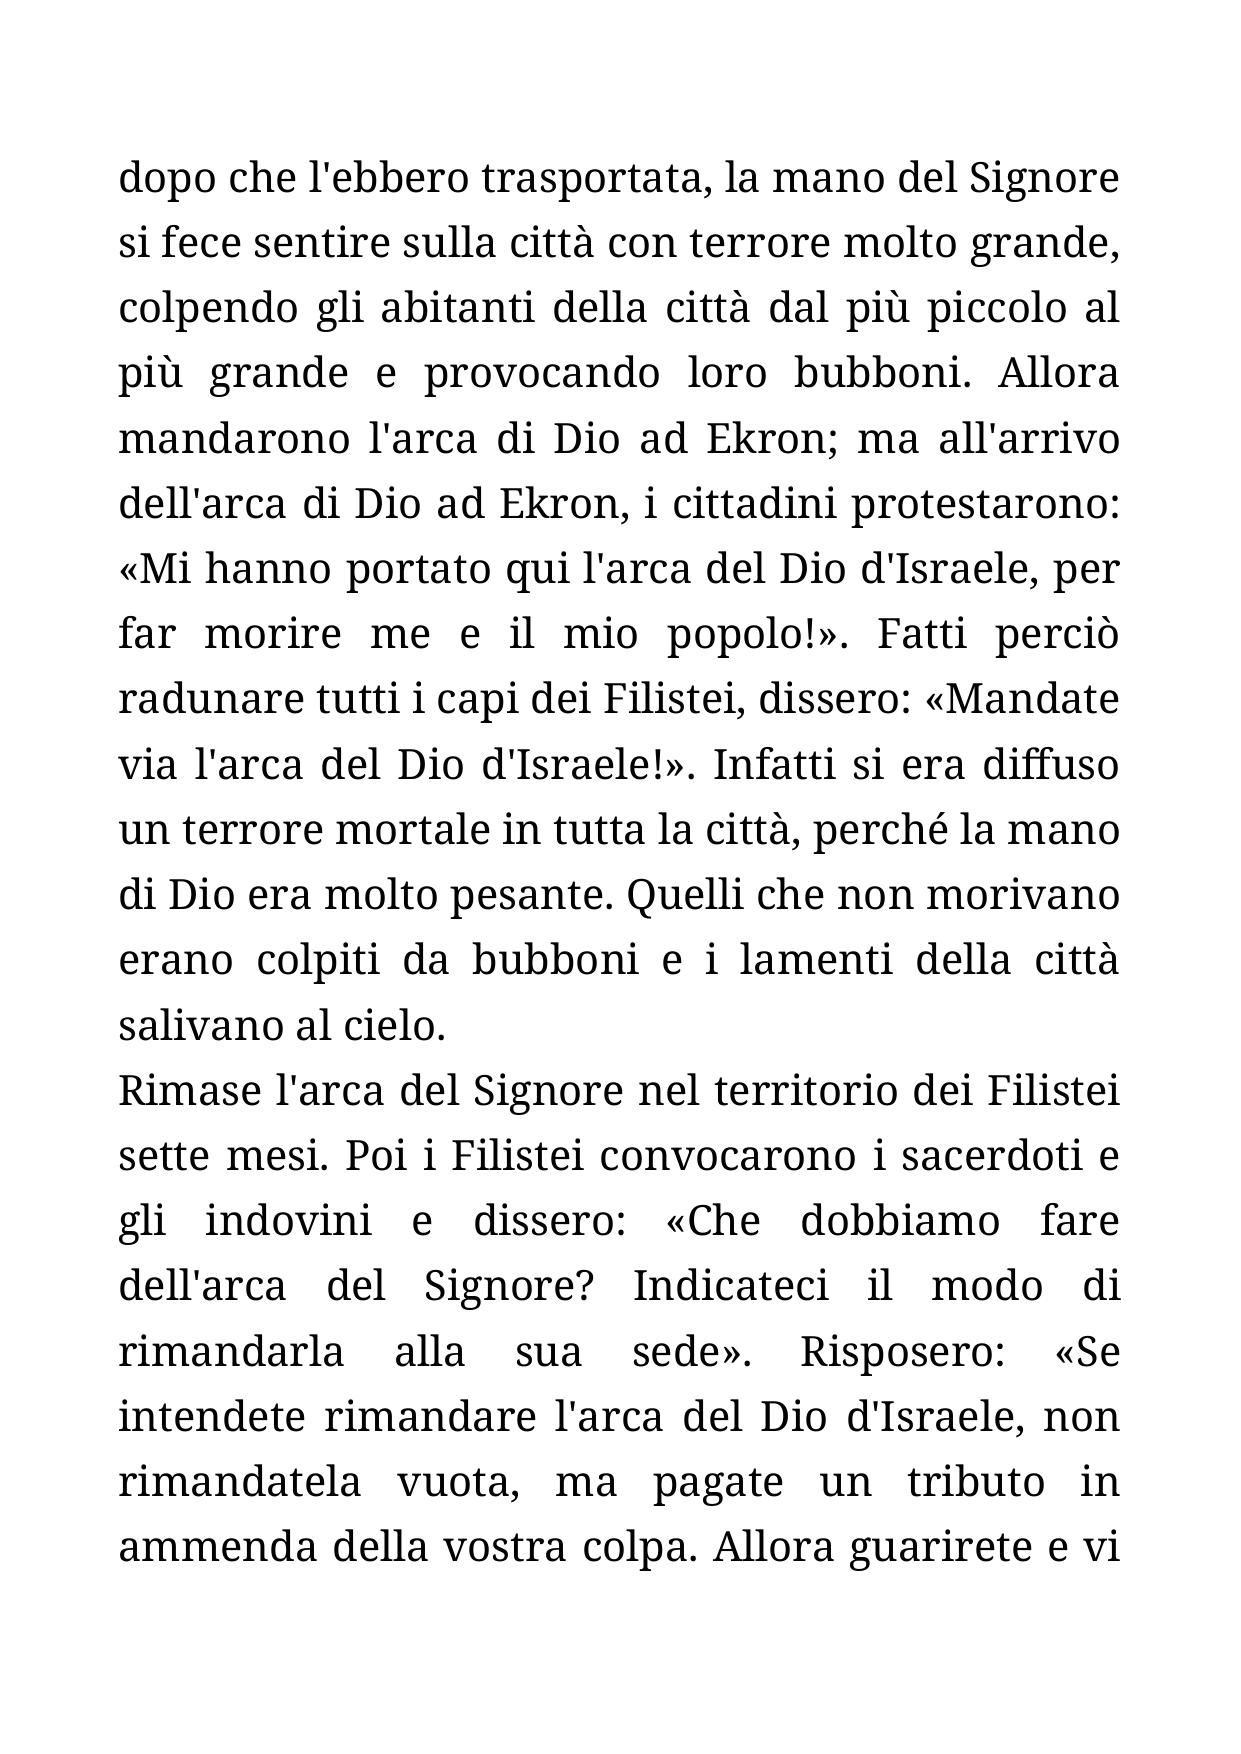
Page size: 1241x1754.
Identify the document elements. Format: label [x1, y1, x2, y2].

text [118, 148, 1122, 1052]
text [118, 1061, 1122, 1574]
